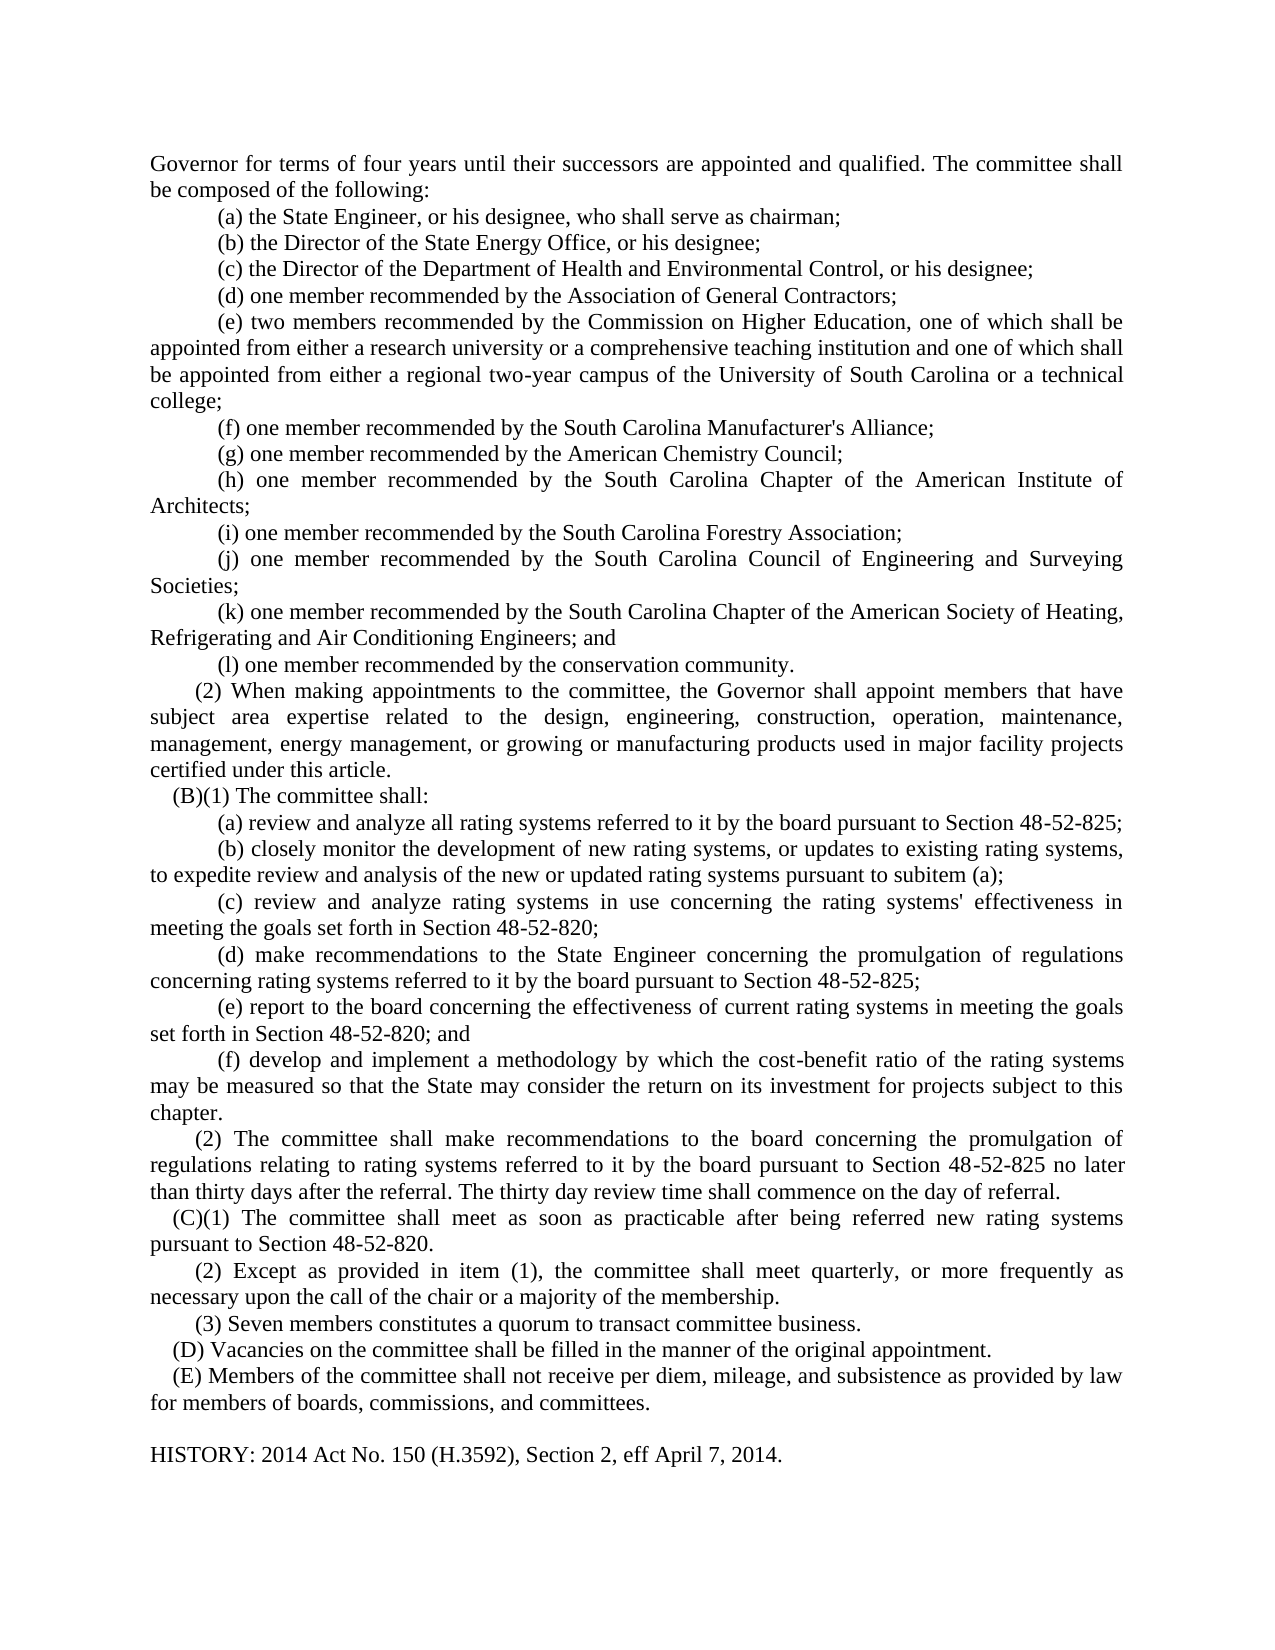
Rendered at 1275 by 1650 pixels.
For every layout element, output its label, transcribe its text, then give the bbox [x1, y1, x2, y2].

text (c) review and analyze rating systems in use concerning the rating systems' effectiveness in meeting the goals set forth in Section 48-52-820; [150, 888, 1125, 941]
text (D) Vacancies on the committee shall be filled in the manner of the original appointment. [150, 1336, 1125, 1362]
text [150, 150, 1125, 203]
text (d) make recommendations to the State Engineer concerning the promulgation of regulations concerning rating systems referred to it by the board pursuant to Section 48-52-825; [150, 941, 1125, 993]
text (a) review and analyze all rating systems referred to it by the board pursuant to Section 48-52-825; [150, 809, 1125, 835]
text (k) one member recommended by the South Carolina Chapter of the American Society of Heating, Refrigerating and Air Conditioning Engineers; and [150, 598, 1125, 651]
text (e) report to the board concerning the effectiveness of current rating systems in meeting the goals set forth in Section 48-52-820; and [150, 993, 1125, 1046]
text (a) the State Engineer, or his designee, who shall serve as chairman; [150, 203, 1125, 229]
text (h) one member recommended by the South Carolina Chapter of the American Institute of Architects; [150, 466, 1125, 519]
text (i) one member recommended by the South Carolina Forestry Association; [150, 519, 1125, 545]
text (f) develop and implement a methodology by which the cost-benefit ratio of the rating systems may be measured so that the State may consider the return on its investment for projects subject to this chapter. [150, 1046, 1125, 1125]
text (d) one member recommended by the Association of General Contractors; [150, 282, 1125, 308]
text (2) When making appointments to the committee, the Governor shall appoint members that have subject area expertise related to the design, engineering, construction, operation, maintenance, management, energy management, or growing or manufacturing products used in major facility projects certified under this article. [150, 677, 1125, 782]
text (g) one member recommended by the American Chemistry Council; [150, 440, 1125, 466]
text (b) the Director of the State Energy Office, or his designee; [150, 229, 1125, 255]
text (c) the Director of the Department of Health and Environmental Control, or his designee; [150, 255, 1125, 282]
text (j) one member recommended by the South Carolina Council of Engineering and Surveying Societies; [150, 545, 1125, 598]
text (f) one member recommended by the South Carolina Manufacturer's Alliance; [150, 413, 1125, 440]
text (2) Except as provided in item (1), the committee shall meet quarterly, or more frequently as necessary upon the call of the chair or a majority of the membership. [150, 1257, 1125, 1309]
text (b) closely monitor the development of new rating systems, or updates to existing rating systems, to expedite review and analysis of the new or updated rating systems pursuant to subitem (a); [150, 835, 1125, 888]
text (2) The committee shall make recommendations to the board concerning the promulgation of regulations relating to rating systems referred to it by the board pursuant to Section 48-52-825 no later than thirty days after the referral. The thirty day review time shall commence on the day of referral. [150, 1125, 1125, 1204]
text (C)(1) The committee shall meet as soon as practicable after being referred new rating systems pursuant to Section 48-52-820. [150, 1204, 1125, 1257]
text (e) two members recommended by the Commission on Higher Education, one of which shall be appointed from either a research university or a comprehensive teaching institution and one of which shall be appointed from either a regional two-year campus of the University of South Carolina or a technical college; [150, 308, 1125, 413]
text (3) Seven members constitutes a quorum to transact committee business. [150, 1309, 1125, 1336]
text (B)(1) The committee shall: [150, 782, 1125, 809]
text (E) Members of the committee shall not receive per diem, mileage, and subsistence as provided by law for members of boards, commissions, and committees. [150, 1362, 1125, 1415]
text HISTORY: 2014 Act No. 150 (H.3592), Section 2, eff April 7, 2014. [150, 1441, 1125, 1468]
text (l) one member recommended by the conservation community. [150, 651, 1125, 677]
